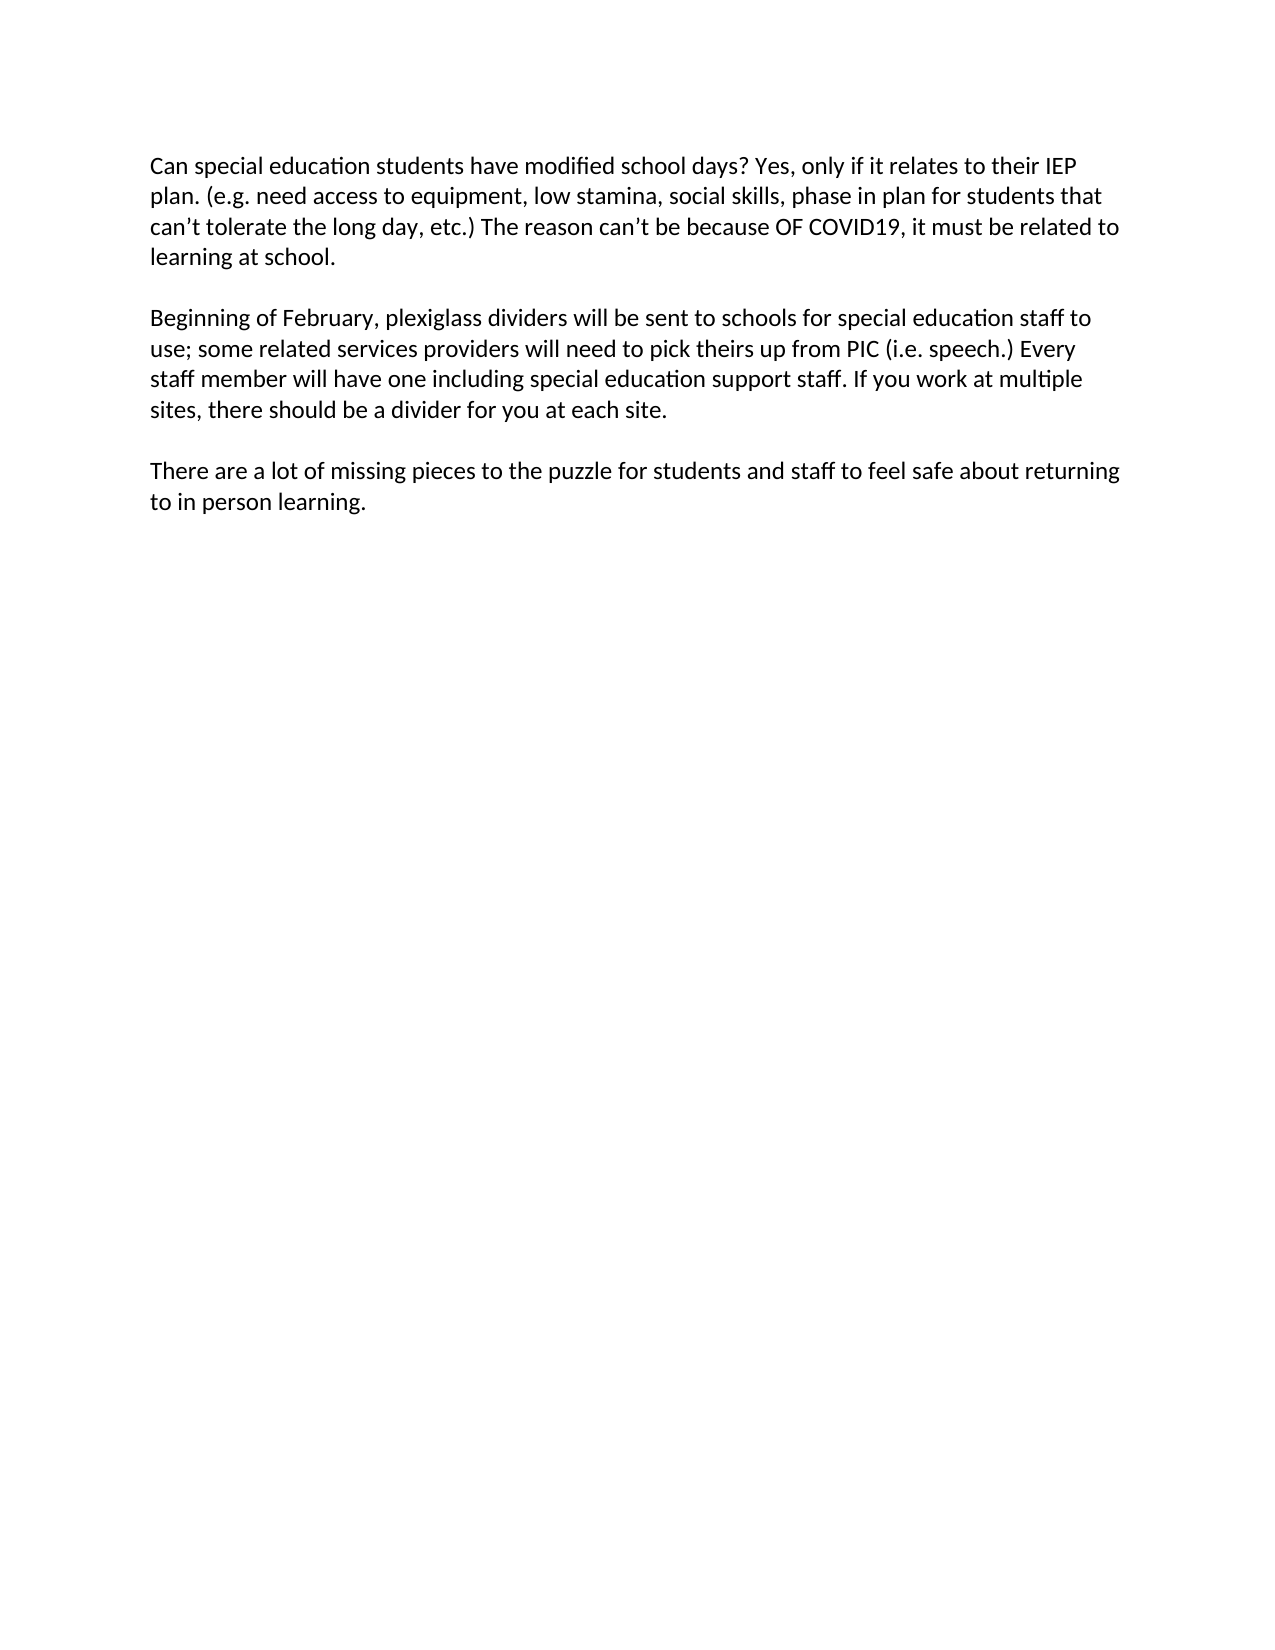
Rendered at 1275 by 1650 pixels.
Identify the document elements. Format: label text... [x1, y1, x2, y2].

text There are a lot of missing pieces to the puzzle for students and staff to feel safe about returning to in person learning. [150, 455, 1125, 516]
text Beginning of February, plexiglass dividers will be sent to schools for special education staff to use; some related services providers will need to pick theirs up from PIC (i.e. speech.) Every staff member will have one including special education support staff. If you work at multiple sites, there should be a divider for you at each site. [150, 303, 1125, 425]
text Can special education students have modified school days? Yes, only if it relates to their IEP plan. (e.g. need access to equipment, low stamina, social skills, phase in plan for students that can’t tolerate the long day, etc.) The reason can’t be because OF COVID19, it must be related to learning at school. [150, 150, 1125, 272]
